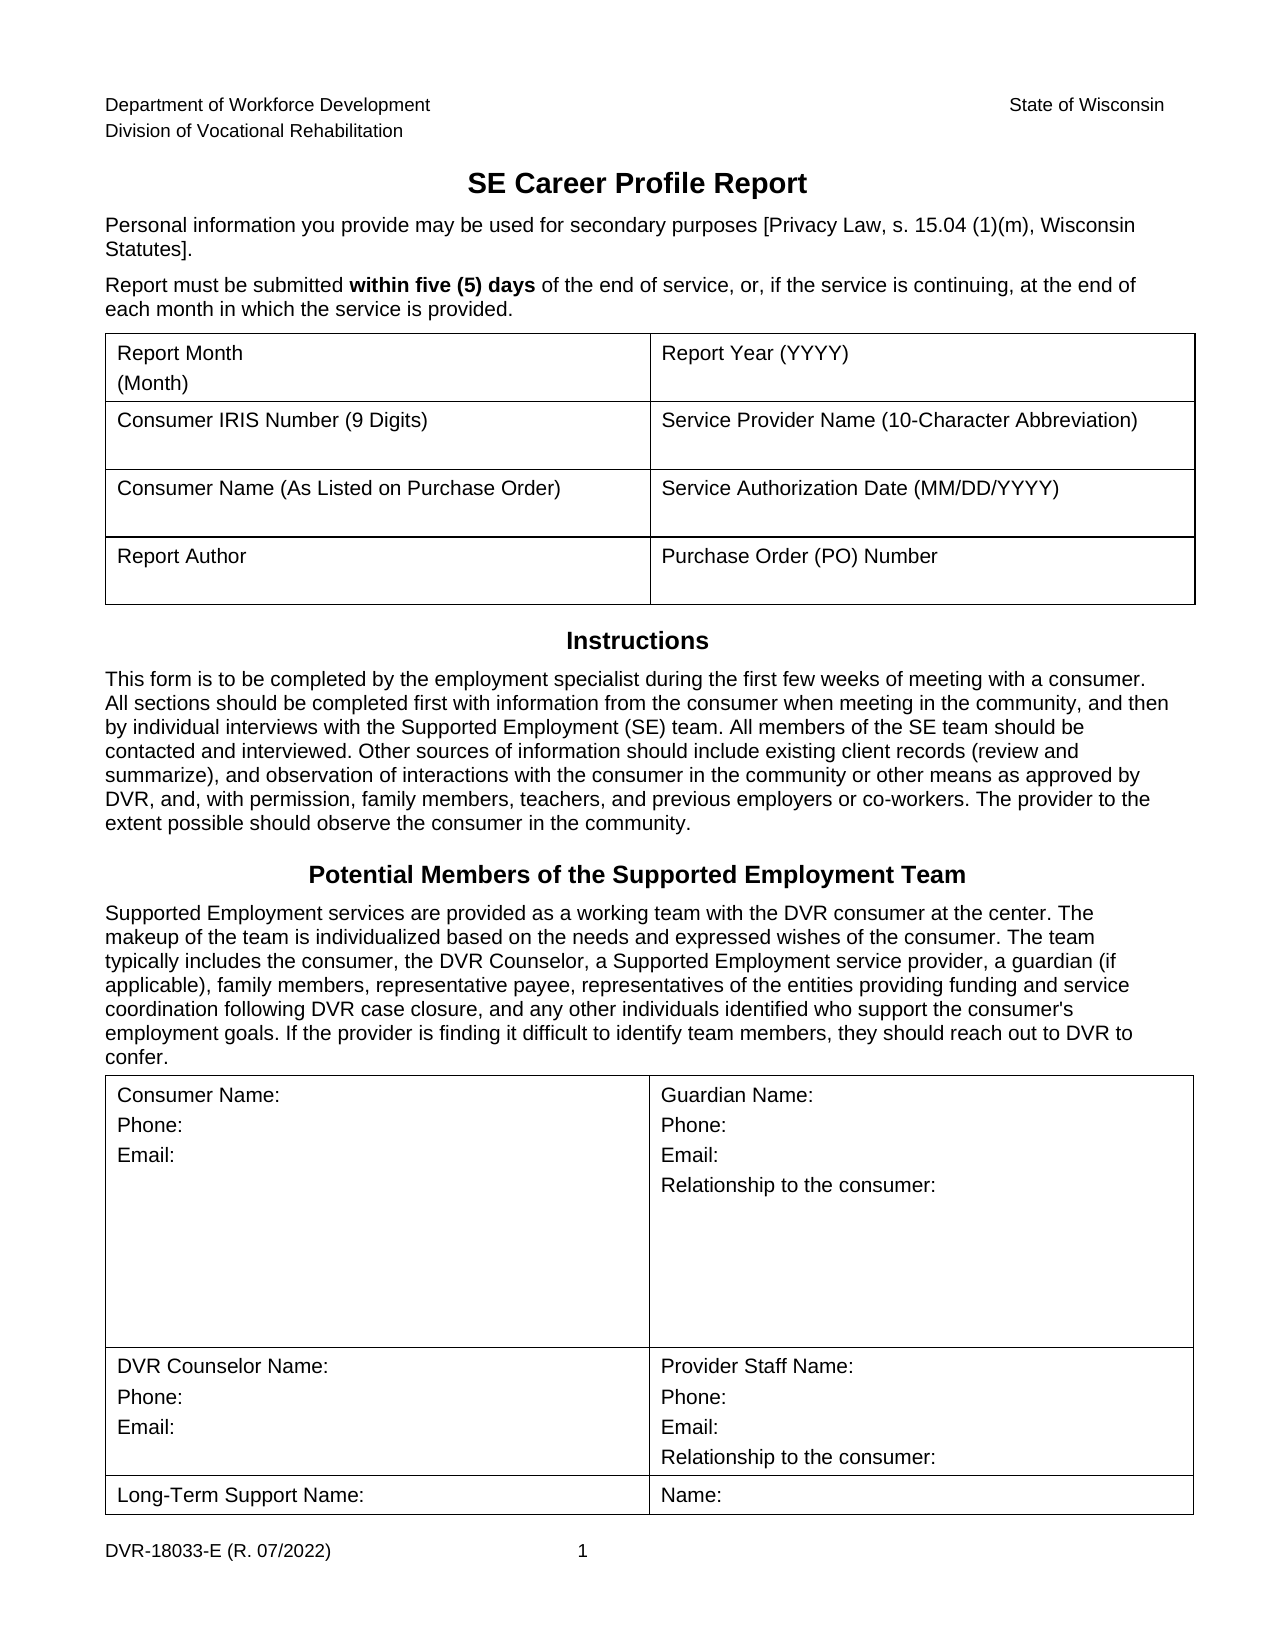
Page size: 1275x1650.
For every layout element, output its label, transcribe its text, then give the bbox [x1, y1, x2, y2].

text Personal information you provide may be used for secondary purposes [Privacy Law, s. 15.04 (1)(m), Wisconsin Statutes]. [105, 212, 1170, 260]
table_cell Consumer Name (As Listed on Purchase Order) [106, 470, 650, 536]
text Report must be submitted within five (5) days of the end of service, or, if the service is continuing, at the end of each month in which the service is provided. [105, 273, 1170, 321]
table_header Guardian Name: Phone: Email: Relationship to the consumer: [650, 1076, 1193, 1347]
text SE Career Profile Report [105, 166, 1170, 200]
text Division of Vocational Rehabilitation [105, 120, 1170, 141]
table_cell Provider Staff Name: Phone: Email: Relationship to the consumer: [650, 1348, 1193, 1475]
text Supported Employment services are provided as a working team with the DVR consumer at the center. The makeup of the team is individualized based on the needs and expressed wishes of the consumer. The team typically includes the consumer, the DVR Counselor, a Supported Employment service provider, a guardian (if applicable), family members, representative payee, representatives of the entities providing funding and service coordination following DVR case closure, and any other individuals identified who support the consumer's employment goals. If the provider is finding it difficult to identify team members, they should reach out to DVR to confer. [105, 901, 1170, 1069]
table_cell Service Provider Name (10-Character Abbreviation) [651, 402, 1194, 469]
table_cell Purchase Order (PO) Number [651, 538, 1194, 604]
text Instructions [105, 626, 1170, 655]
table_cell Consumer IRIS Number (9 Digits) [106, 402, 650, 469]
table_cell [650, 1476, 1193, 1514]
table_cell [106, 1476, 649, 1514]
table_cell Report Author [106, 538, 650, 604]
text Department of Workforce Development State of Wisconsin [105, 94, 1170, 116]
table_cell DVR Counselor Name: Phone: Email: [106, 1348, 649, 1475]
text Potential Members of the Supported Employment Team [105, 860, 1170, 889]
table_cell Service Authorization Date (MM/DD/YYYY) [651, 470, 1194, 536]
table_header Report Month [106, 334, 650, 401]
table_header Consumer Name: Phone: Email: [106, 1076, 649, 1347]
table_header Report Year (YYYY) [651, 334, 1194, 401]
text This form is to be completed by the employment specialist during the first few weeks of meeting with a consumer. All sections should be completed first with information from the consumer when meeting in the community, and then by individual interviews with the Supported Employment (SE) team. All members of the SE team should be contacted and interviewed. Other sources of information should include existing client records (review and summarize), and observation of interactions with the consumer in the community or other means as approved by DVR, and, with permission, family members, teachers, and previous employers or co-workers. The provider to the extent possible should observe the consumer in the community. [105, 667, 1170, 835]
